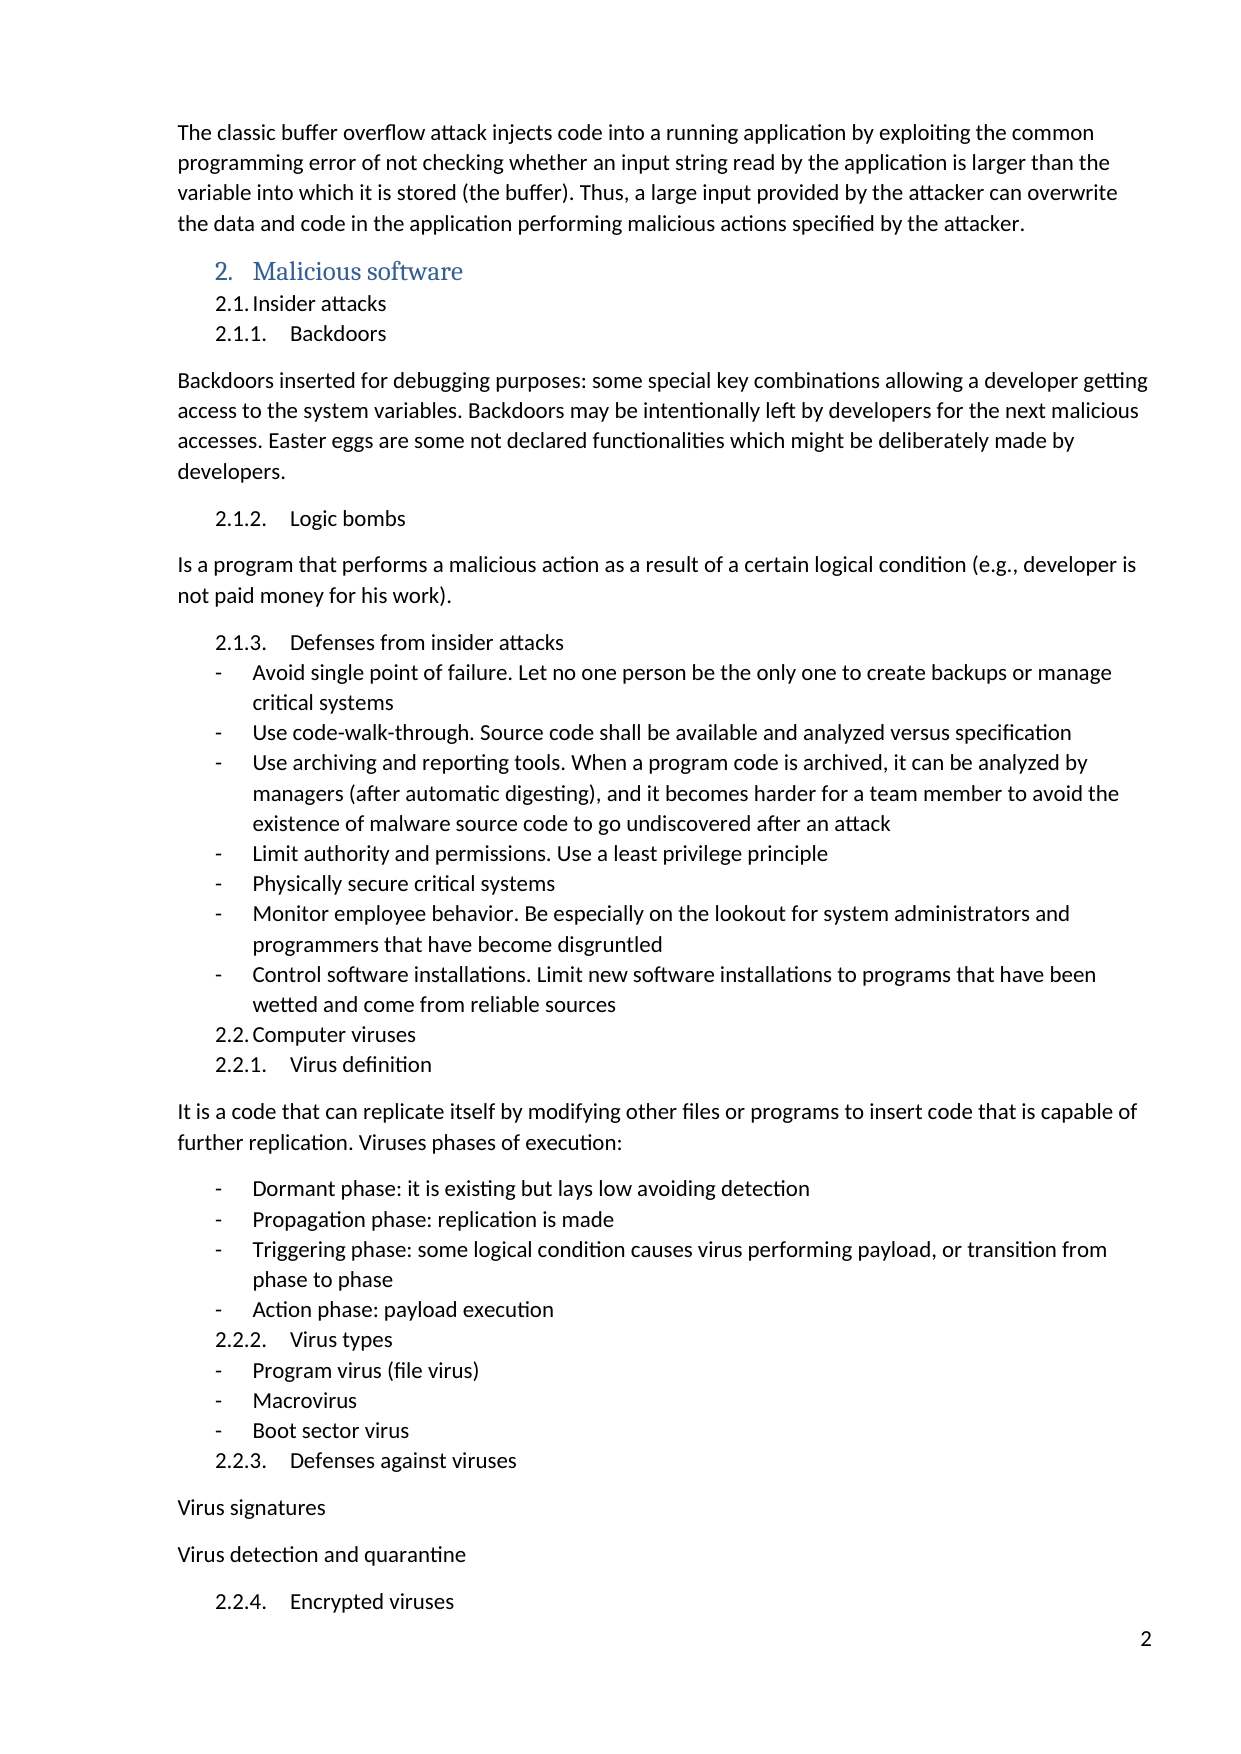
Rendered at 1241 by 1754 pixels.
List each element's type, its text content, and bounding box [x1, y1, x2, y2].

list Triggering phase: some logical condition causes virus performing payload, or transition from phase to phase [215, 1235, 1152, 1293]
list Avoid single point of failure. Let no one person be the only one to create backups or manage critical systems [215, 658, 1152, 716]
list Control software installations. Limit new software installations to programs that have been wetted and come from reliable sources [215, 960, 1152, 1018]
text Virus signatures [177, 1493, 1152, 1521]
list Insider attacks [215, 289, 1152, 317]
list Macrovirus [215, 1386, 1152, 1414]
list Computer viruses [215, 1020, 1152, 1048]
list Action phase: payload execution [215, 1295, 1152, 1323]
list Limit authority and permissions. Use a least privilege principle [215, 839, 1152, 867]
list Propagation phase: replication is made [215, 1205, 1152, 1233]
list Defenses against viruses [215, 1446, 1152, 1474]
list Use archiving and reporting tools. When a program code is archived, it can be analyzed by managers (after automatic digesting), and it becomes harder for a team member to avoid the existence of malware source code to go undiscovered after an attack [215, 748, 1152, 837]
list Encrypted viruses [215, 1587, 1152, 1615]
text Backdoors inserted for debugging purposes: some special key combinations allowing a developer getting access to the system variables. Backdoors may be intentionally left by developers for the next malicious accesses. Easter eggs are some not declared functionalities which might be deliberately made by developers. [177, 366, 1152, 485]
list Dormant phase: it is existing but lays low avoiding detection [215, 1174, 1152, 1203]
list Logic bombs [215, 504, 1152, 532]
list Backdoors [215, 319, 1152, 347]
text Is a program that performs a malicious action as a result of a certain logical condition (e.g., developer is not paid money for his work). [177, 551, 1152, 609]
subtitle Malicious software [215, 256, 1152, 287]
list Use code-walk-through. Source code shall be available and analyzed versus specification [215, 718, 1152, 746]
text Virus detection and quarantine [177, 1540, 1152, 1568]
list Monitor employee behavior. Be especially on the lookout for system administrators and programmers that have become disgruntled [215, 899, 1152, 958]
list Program virus (file virus) [215, 1356, 1152, 1384]
list Boot sector virus [215, 1416, 1152, 1444]
list Physically secure critical systems [215, 869, 1152, 897]
list Defenses from insider attacks [215, 628, 1152, 656]
list Virus types [215, 1326, 1152, 1354]
text The classic buffer overflow attack injects code into a running application by exploiting the common programming error of not checking whether an input string read by the application is larger than the variable into which it is stored (the buffer). Thus, a large input provided by the attacker can overwrite the data and code in the application performing malicious actions specified by the attacker. [177, 118, 1152, 237]
list Virus definition [215, 1051, 1152, 1079]
text It is a code that can replicate itself by modifying other files or programs to insert code that is capable of further replication. Viruses phases of execution: [177, 1097, 1152, 1156]
